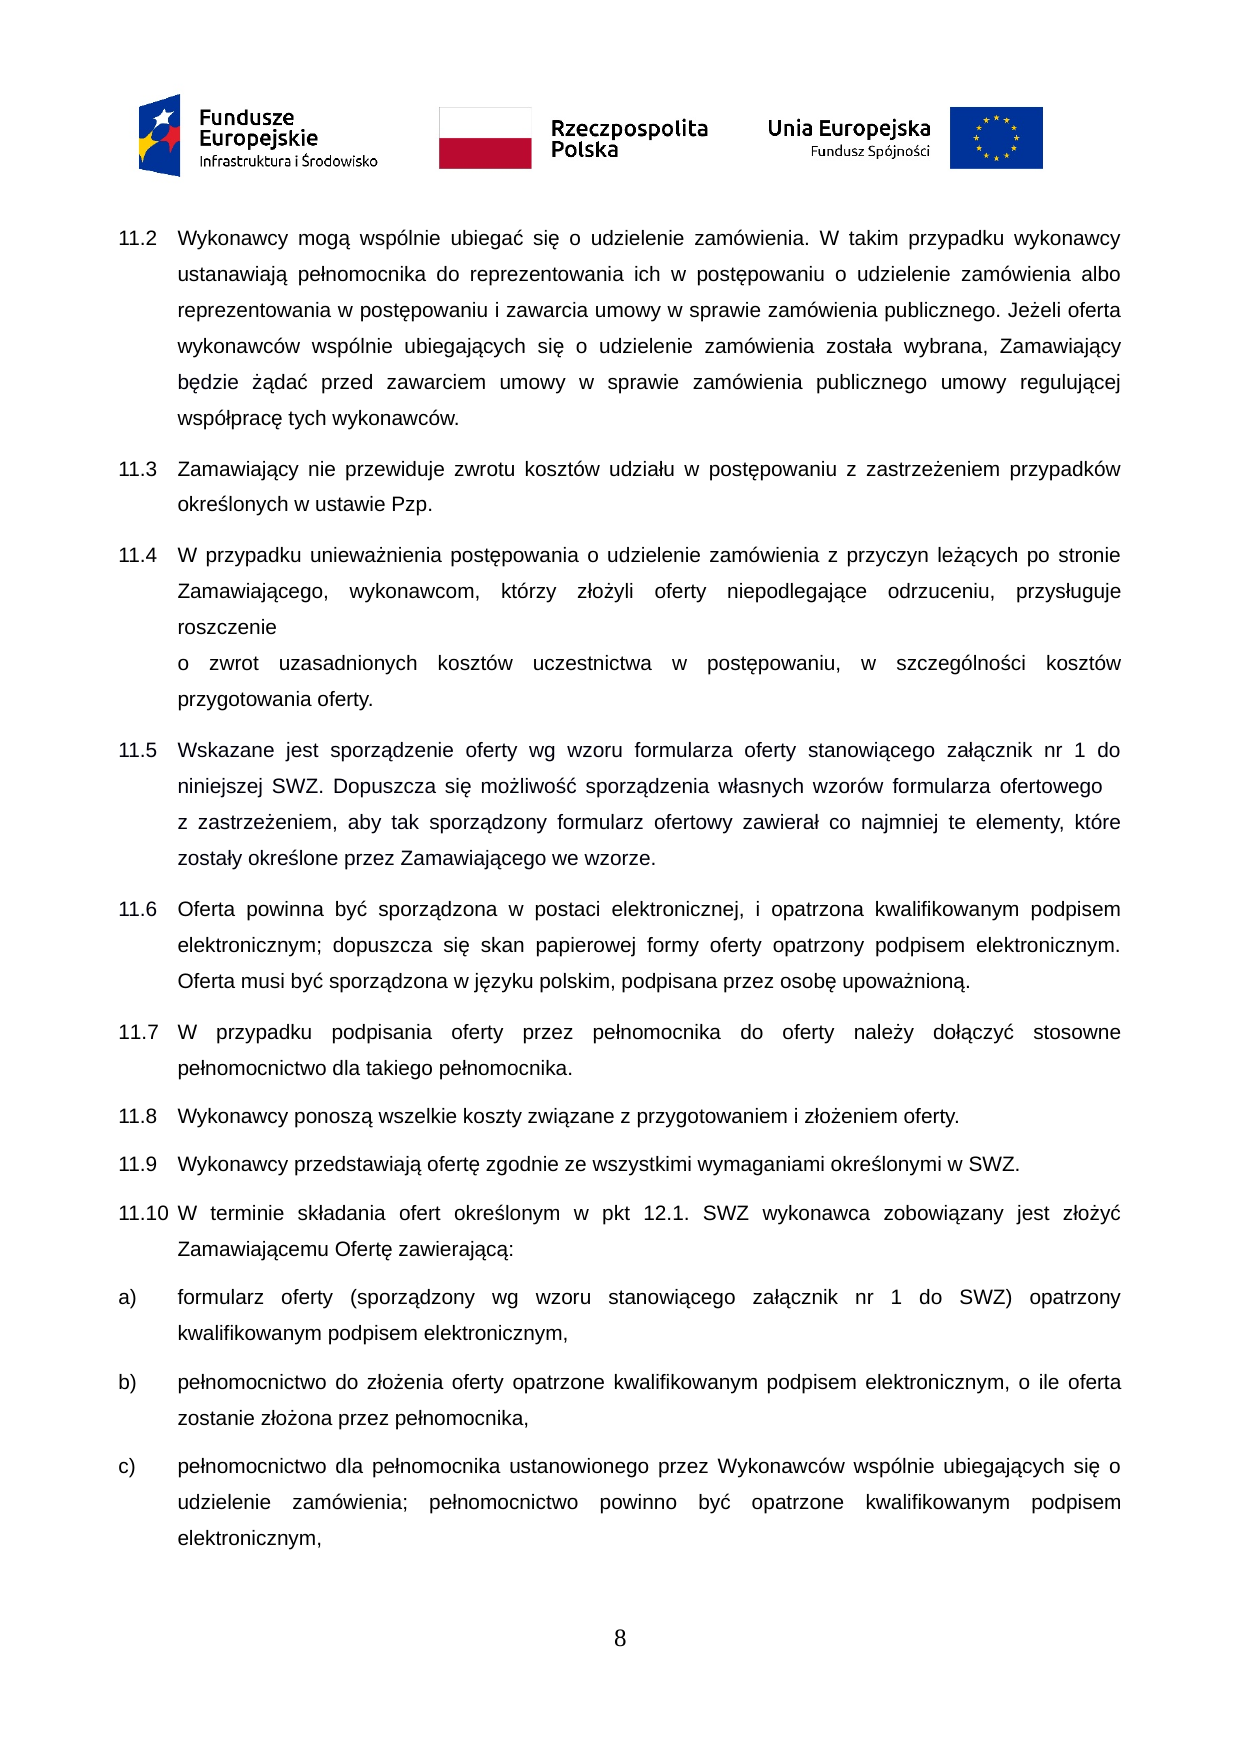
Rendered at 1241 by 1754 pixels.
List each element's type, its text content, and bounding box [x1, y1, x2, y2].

list Wskazane jest sporządzenie oferty wg wzoru formularza oferty stanowiącego załącznik nr 1 do niniejszej SWZ. Dopuszcza się możliwość sporządzenia własnych wzorów formularza ofertowego z zastrzeżeniem, aby tak sporządzony formularz ofertowy zawierał co najmniej te elementy, które zostały określone przez Zamawiającego we wzorze. [118, 738, 1122, 870]
list Zamawiający nie przewiduje zwrotu kosztów udziału w postępowaniu z zastrzeżeniem przypadków określonych w ustawie Pzp. [118, 456, 1122, 516]
list a) formularz oferty (sporządzony wg wzoru stanowiącego załącznik nr 1 do SWZ) opatrzony kwalifikowanym podpisem elektronicznym, [118, 1285, 1122, 1345]
list Wykonawcy mogą wspólnie ubiegać się o udzielenie zamówienia. W takim przypadku wykonawcy ustanawiają pełnomocnika do reprezentowania ich w postępowaniu o udzielenie zamówienia albo reprezentowania w postępowaniu i zawarcia umowy w sprawie zamówienia publicznego. Jeżeli oferta wykonawców wspólnie ubiegających się o udzielenie zamówienia została wybrana, Zamawiający będzie żądać przed zawarciem umowy w sprawie zamówienia publicznego umowy regulującej współpracę tych wykonawców. [118, 226, 1122, 429]
list b) pełnomocnictwo do złożenia oferty opatrzone kwalifikowanym podpisem elektronicznym, o ile oferta zostanie złożona przez pełnomocnika, [118, 1369, 1122, 1429]
list Wykonawcy ponoszą wszelkie koszty związane z przygotowaniem i złożeniem oferty. [118, 1104, 1122, 1128]
list Oferta powinna być sporządzona w postaci elektronicznej, i opatrzona kwalifikowanym podpisem elektronicznym; dopuszcza się skan papierowej formy oferty opatrzony podpisem elektronicznym. Oferta musi być sporządzona w języku polskim, podpisana przez osobę upoważnioną. [118, 897, 1122, 992]
list W przypadku unieważnienia postępowania o udzielenie zamówienia z przyczyn leżących po stronie Zamawiającego, wykonawcom, którzy złożyli oferty niepodlegające odrzuceniu, przysługuje roszczenie o zwrot uzasadnionych kosztów uczestnictwa w postępowaniu, w szczególności kosztów przygotowania oferty. [118, 543, 1122, 711]
list W przypadku podpisania oferty przez pełnomocnika do oferty należy dołączyć stosowne pełnomocnictwo dla takiego pełnomocnika. [118, 1019, 1122, 1079]
list Wykonawcy przedstawiają ofertę zgodnie ze wszystkimi wymaganiami określonymi w SWZ. [118, 1152, 1122, 1176]
picture [118, 73, 1063, 197]
list c) pełnomocnictwo dla pełnomocnika ustanowionego przez Wykonawców wspólnie ubiegających się o udzielenie zamówienia; pełnomocnictwo powinno być opatrzone kwalifikowanym podpisem elektronicznym, [118, 1454, 1122, 1550]
list W terminie składania ofert określonym w pkt 12.1. SWZ wykonawca zobowiązany jest złożyć Zamawiającemu Ofertę zawierającą: [118, 1201, 1122, 1261]
